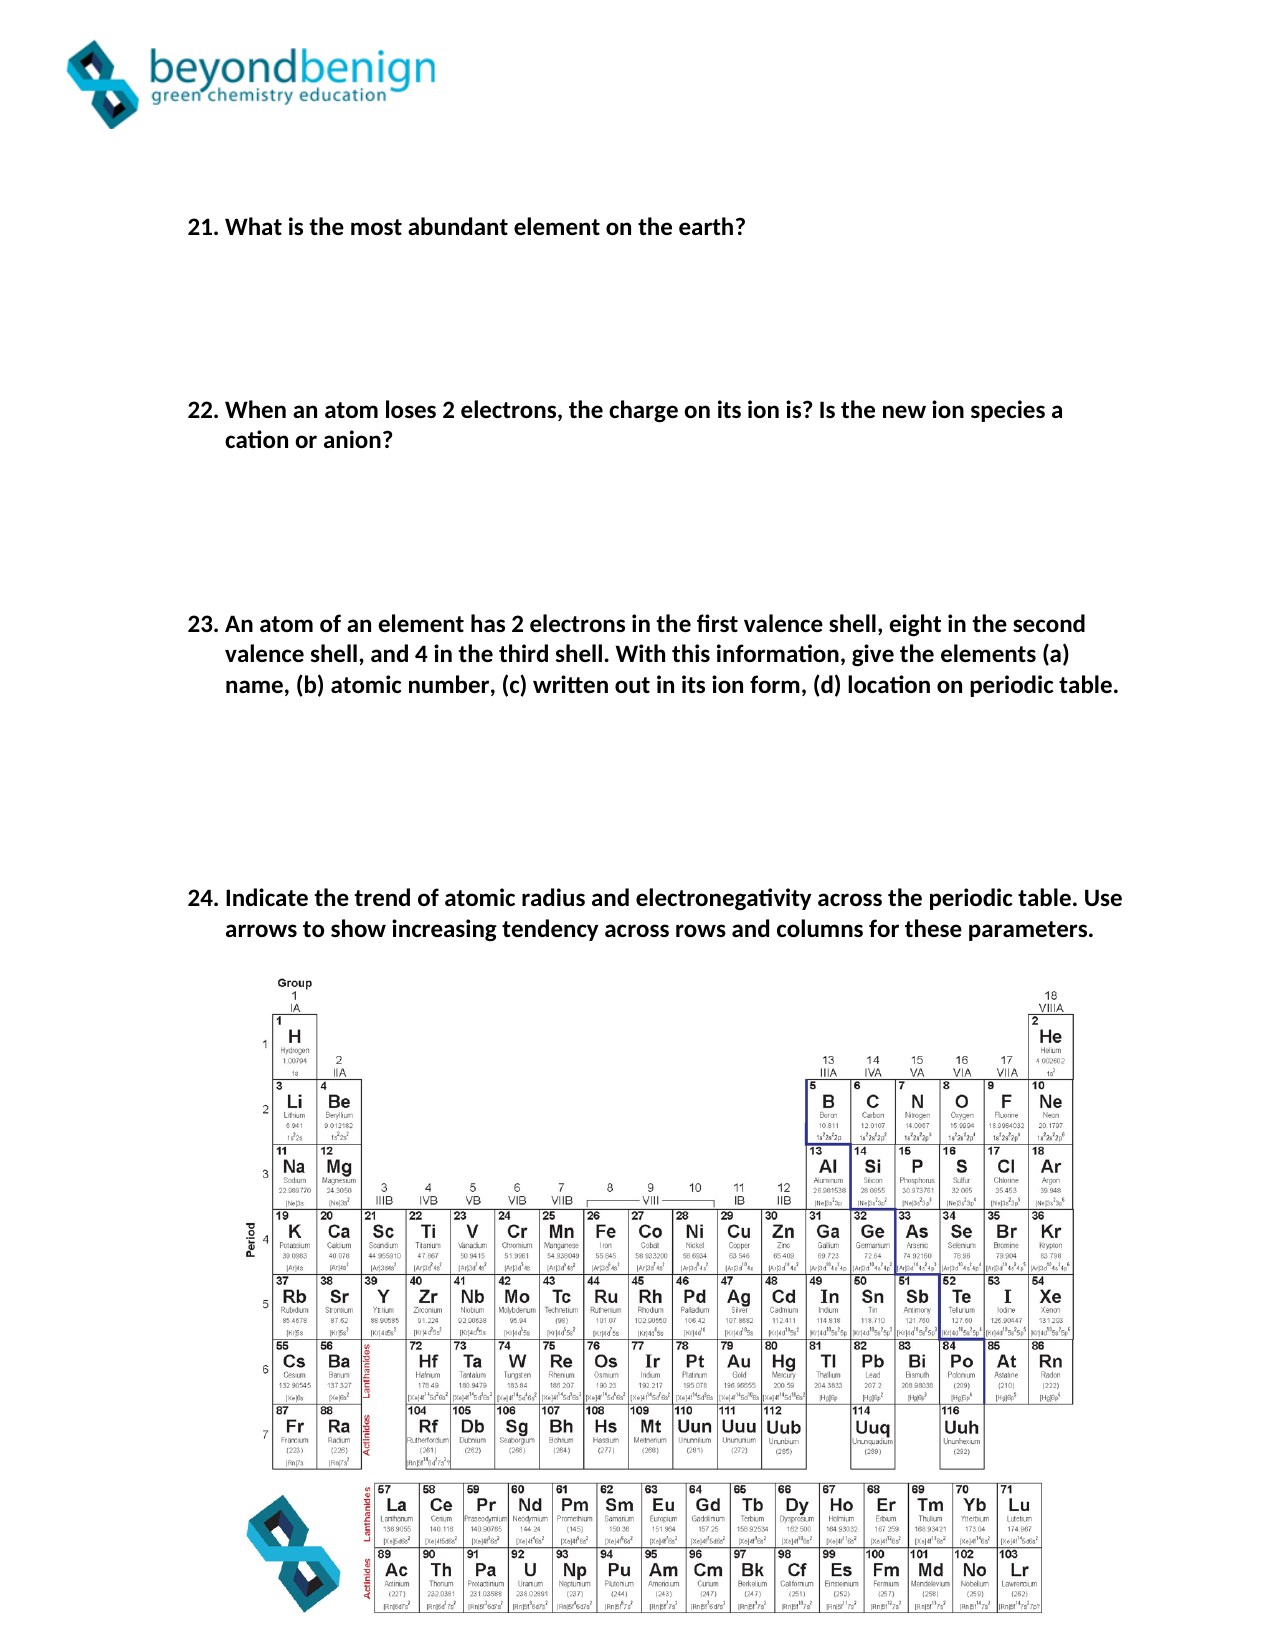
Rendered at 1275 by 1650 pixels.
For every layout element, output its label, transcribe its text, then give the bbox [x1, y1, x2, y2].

list When an atom loses 2 electrons, the charge on its ion is? Is the new ion species a cation or anion? [187, 394, 1125, 455]
picture [64, 37, 435, 129]
list What is the most abundant element on the earth? [187, 211, 1125, 242]
list Indicate the trend of atomic radius and electronegativity across the periodic table. Use arrows to show increasing tendency across rows and columns for these parameters. [187, 882, 1125, 943]
list An atom of an element has 2 electrons in the first valence shell, eight in the second valence shell, and 4 in the third shell. With this information, give the elements (a) name, (b) atomic number, (c) written out in its ion form, (d) location on periodic table. [187, 608, 1125, 699]
picture [196, 955, 1116, 1648]
